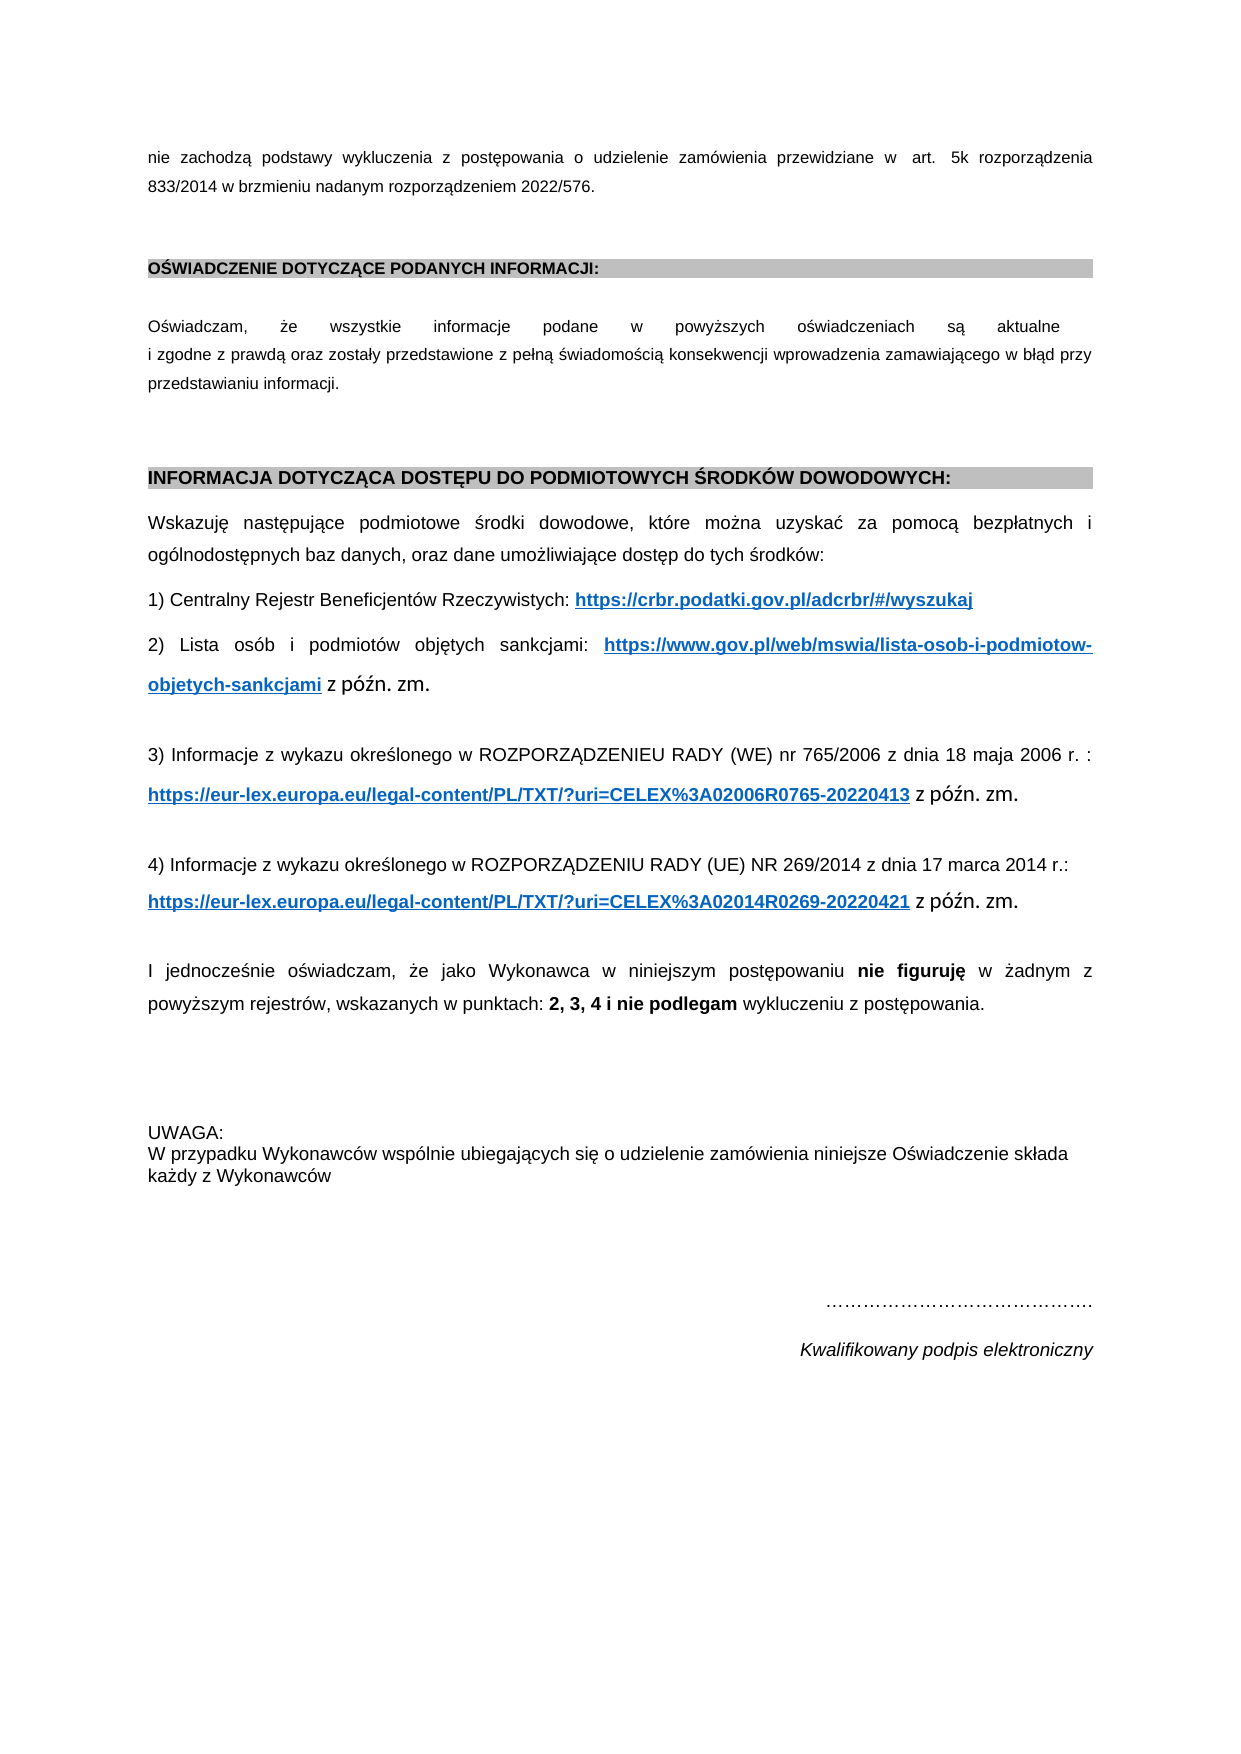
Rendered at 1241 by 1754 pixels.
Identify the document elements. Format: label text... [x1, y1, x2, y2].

text 1) Centralny Rejestr Beneficjentów Rzeczywistych: https://crbr.podatki.gov.pl/adcrbr/#/wyszukaj [148, 589, 1093, 611]
text Kwalifikowany podpis elektroniczny [148, 1338, 1093, 1360]
text ……………………………………. [148, 1289, 1093, 1311]
text 4) Informacje z wykazu określonego w ROZPORZĄDZENIU RADY (UE) NR 269/2014 z dnia 17 marca 2014 r.: [148, 853, 1093, 875]
text Wskazuję następujące podmiotowe środki dowodowe, które można uzyskać za pomocą bezpłatnych i ogólnodostępnych baz danych, oraz dane umożliwiające dostęp do tych środków: [148, 512, 1093, 566]
text UWAGA: [148, 1121, 1093, 1143]
text 3) Informacje z wykazu określonego w ROZPORZĄDZENIEU RADY (WE) nr 765/2006 z dnia 18 maja 2006 r. : https://eur-lex.europa.eu/legal-content/PL/TXT/?uri=CELEX%3A02006R0765-20220413 z późn. zm. [148, 744, 1093, 807]
text 2) Lista osób i podmiotów objętych sankcjami: https://www.gov.pl/web/mswia/lista-osob-i-podmiotow-objetych-sankcjami z późn. zm. [148, 634, 1093, 697]
text https://eur-lex.europa.eu/legal-content/PL/TXT/?uri=CELEX%3A02014R0269-20220421 z późn. zm. [148, 886, 1093, 914]
text INFORMACJA DOTYCZĄCA DOSTĘPU DO PODMIOTOWYCH ŚRODKÓW DOWODOWYCH: [148, 467, 1093, 489]
text OŚWIADCZENIE DOTYCZĄCE PODANYCH INFORMACJI: [148, 259, 1093, 278]
text Oświadczam, że wszystkie informacje podane w powyższych oświadczeniach są aktualne i zgodne z prawdą oraz zostały przedstawione z pełną świadomością konsekwencji wprowadzenia zamawiającego w błąd przy przedstawianiu informacji. [148, 316, 1093, 393]
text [148, 148, 1093, 196]
text W przypadku Wykonawców wspólnie ubiegających się o udzielenie zamówienia niniejsze Oświadczenie składa każdy z Wykonawców [148, 1143, 1093, 1186]
text I jednocześnie oświadczam, że jako Wykonawca w niniejszym postępowaniu nie figuruję w żadnym z powyższym rejestrów, wskazanych w punktach: 2, 3, 4 i nie podlegam wykluczeniu z postępowania. [148, 960, 1093, 1014]
